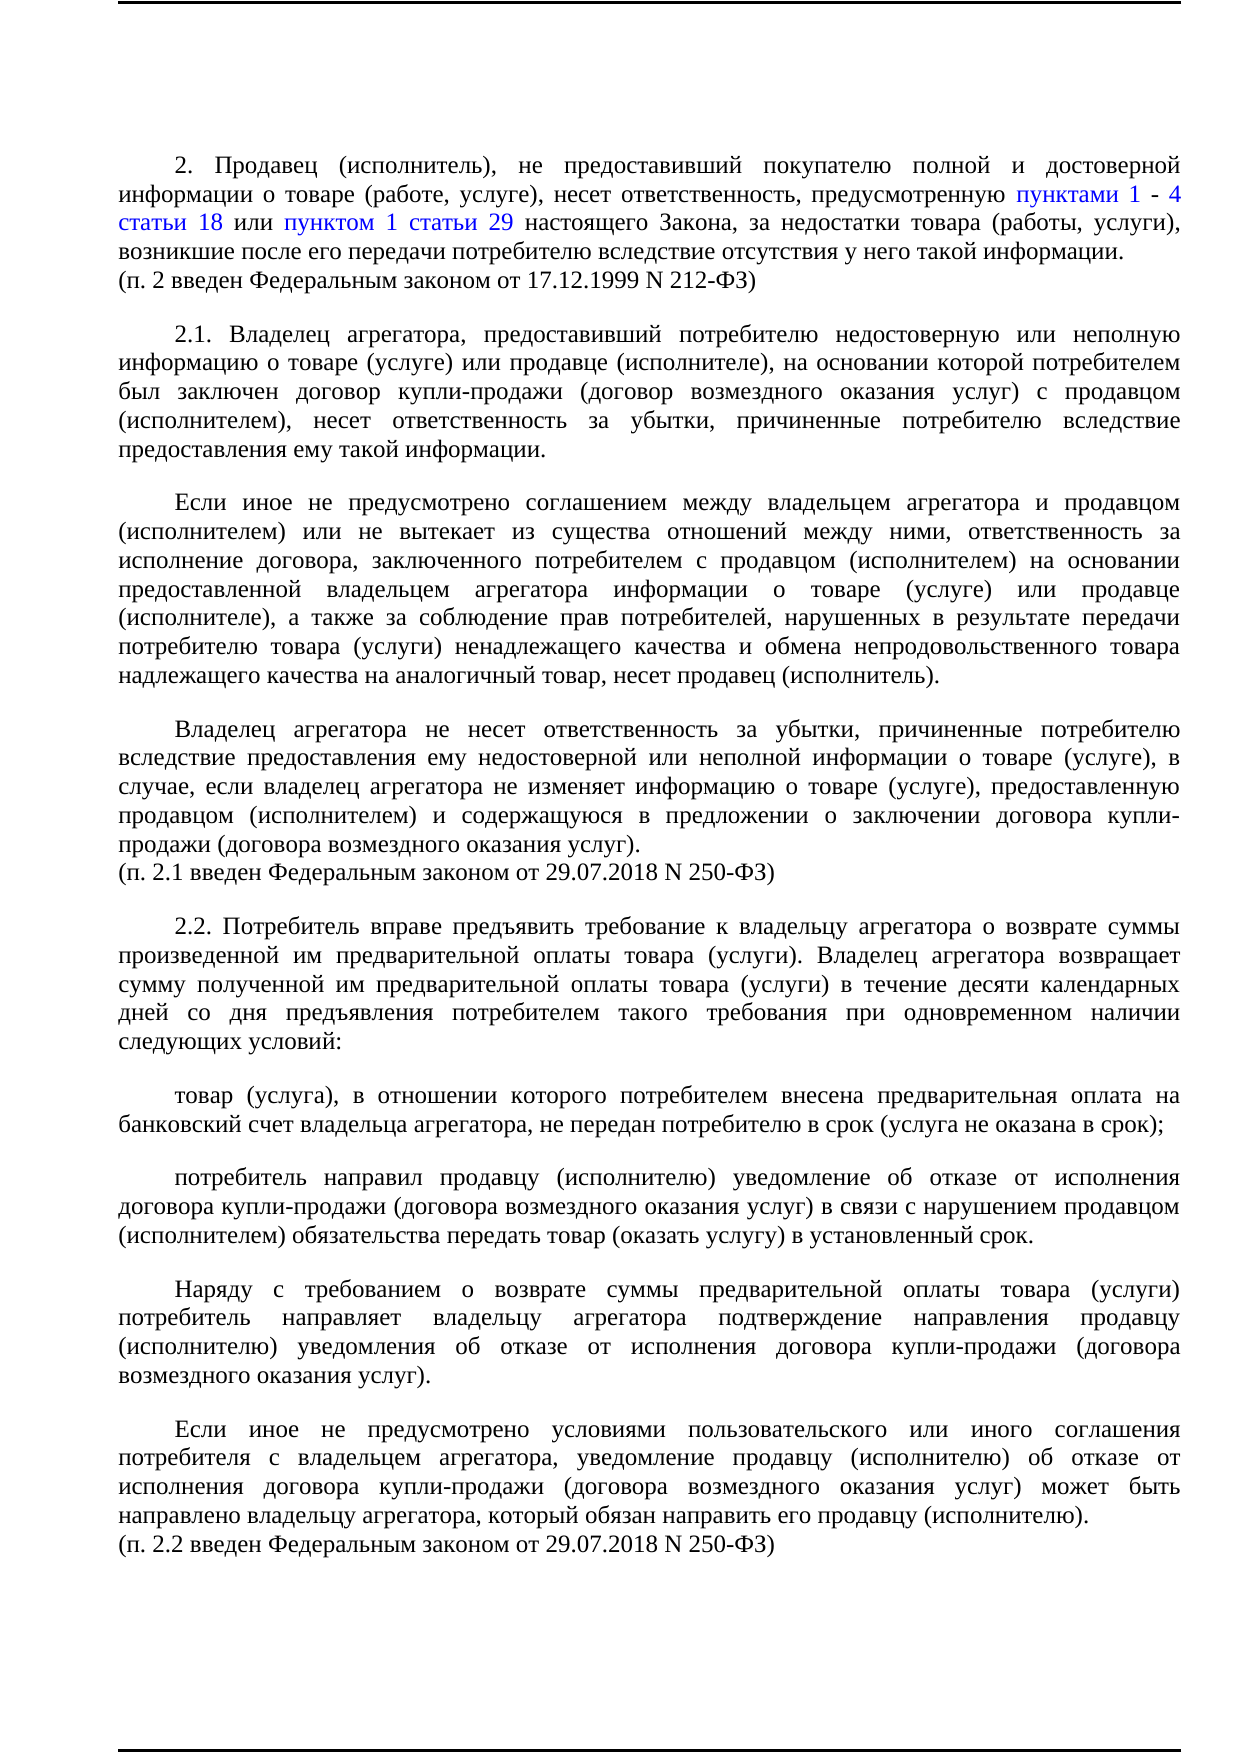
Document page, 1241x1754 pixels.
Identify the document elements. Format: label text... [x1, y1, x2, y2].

text (п. 2 введен Федеральным законом от 17.12.1999 N 212-ФЗ) [118, 265, 1181, 294]
text (п. 2.1 введен Федеральным законом от 29.07.2018 N 250-ФЗ) [118, 857, 1181, 886]
text потребитель направил продавцу (исполнителю) уведомление об отказе от исполнения договора купли-продажи (договора возмездного оказания услуг) в связи с нарушением продавцом (исполнителем) обязательства передать товар (оказать услугу) в установленный срок. [118, 1162, 1181, 1249]
text 2. Продавец (исполнитель), не предоставивший покупателю полной и достоверной информации о товаре (работе, услуге), несет ответственность, предусмотренную пунктами 1 - 4 статьи 18 или пунктом 1 статьи 29 настоящего Закона, за недостатки товара (работы, услуги), возникшие после его передачи потребителю вследствие отсутствия у него такой информации. [118, 150, 1181, 265]
text (п. 2.2 введен Федеральным законом от 29.07.2018 N 250-ФЗ) [118, 1529, 1181, 1557]
text Если иное не предусмотрено условиями пользовательского или иного соглашения потребителя с владельцем агрегатора, уведомление продавцу (исполнителю) об отказе от исполнения договора купли-продажи (договора возмездного оказания услуг) может быть направлено владельцу агрегатора, который обязан направить его продавцу (исполнителю). [118, 1414, 1181, 1529]
text Наряду с требованием о возврате суммы предварительной оплаты товара (услуги) потребитель направляет владельцу агрегатора подтверждение направления продавцу (исполнителю) уведомления об отказе от исполнения договора купли-продажи (договора возмездного оказания услуг). [118, 1274, 1181, 1389]
text 2.2. Потребитель вправе предъявить требование к владельцу агрегатора о возврате суммы произведенной им предварительной оплаты товара (услуги). Владелец агрегатора возвращает сумму полученной им предварительной оплаты товара (услуги) в течение десяти календарных дней со дня предъявления потребителем такого требования при одновременном наличии следующих условий: [118, 911, 1181, 1055]
text Если иное не предусмотрено соглашением между владельцем агрегатора и продавцом (исполнителем) или не вытекает из существа отношений между ними, ответственность за исполнение договора, заключенного потребителем с продавцом (исполнителем) на основании предоставленной владельцем агрегатора информации о товаре (услуге) или продавце (исполнителе), а также за соблюдение прав потребителей, нарушенных в результате передачи потребителю товара (услуги) ненадлежащего качества и обмена непродовольственного товара надлежащего качества на аналогичный товар, несет продавец (исполнитель). [118, 487, 1181, 689]
text товар (услуга), в отношении которого потребителем внесена предварительная оплата на банковский счет владельца агрегатора, не передан потребителю в срок (услуга не оказана в срок); [118, 1080, 1181, 1137]
text Владелец агрегатора не несет ответственность за убытки, причиненные потребителю вследствие предоставления ему недостоверной или неполной информации о товаре (услуге), в случае, если владелец агрегатора не изменяет информацию о товаре (услуге), предоставленную продавцом (исполнителем) и содержащуюся в предложении о заключении договора купли-продажи (договора возмездного оказания услуг). [118, 714, 1181, 857]
text 2.1. Владелец агрегатора, предоставивший потребителю недостоверную или неполную информацию о товаре (услуге) или продавце (исполнителе), на основании которой потребителем был заключен договор купли-продажи (договор возмездного оказания услуг) с продавцом (исполнителем), несет ответственность за убытки, причиненные потребителю вследствие предоставления ему такой информации. [118, 319, 1181, 462]
